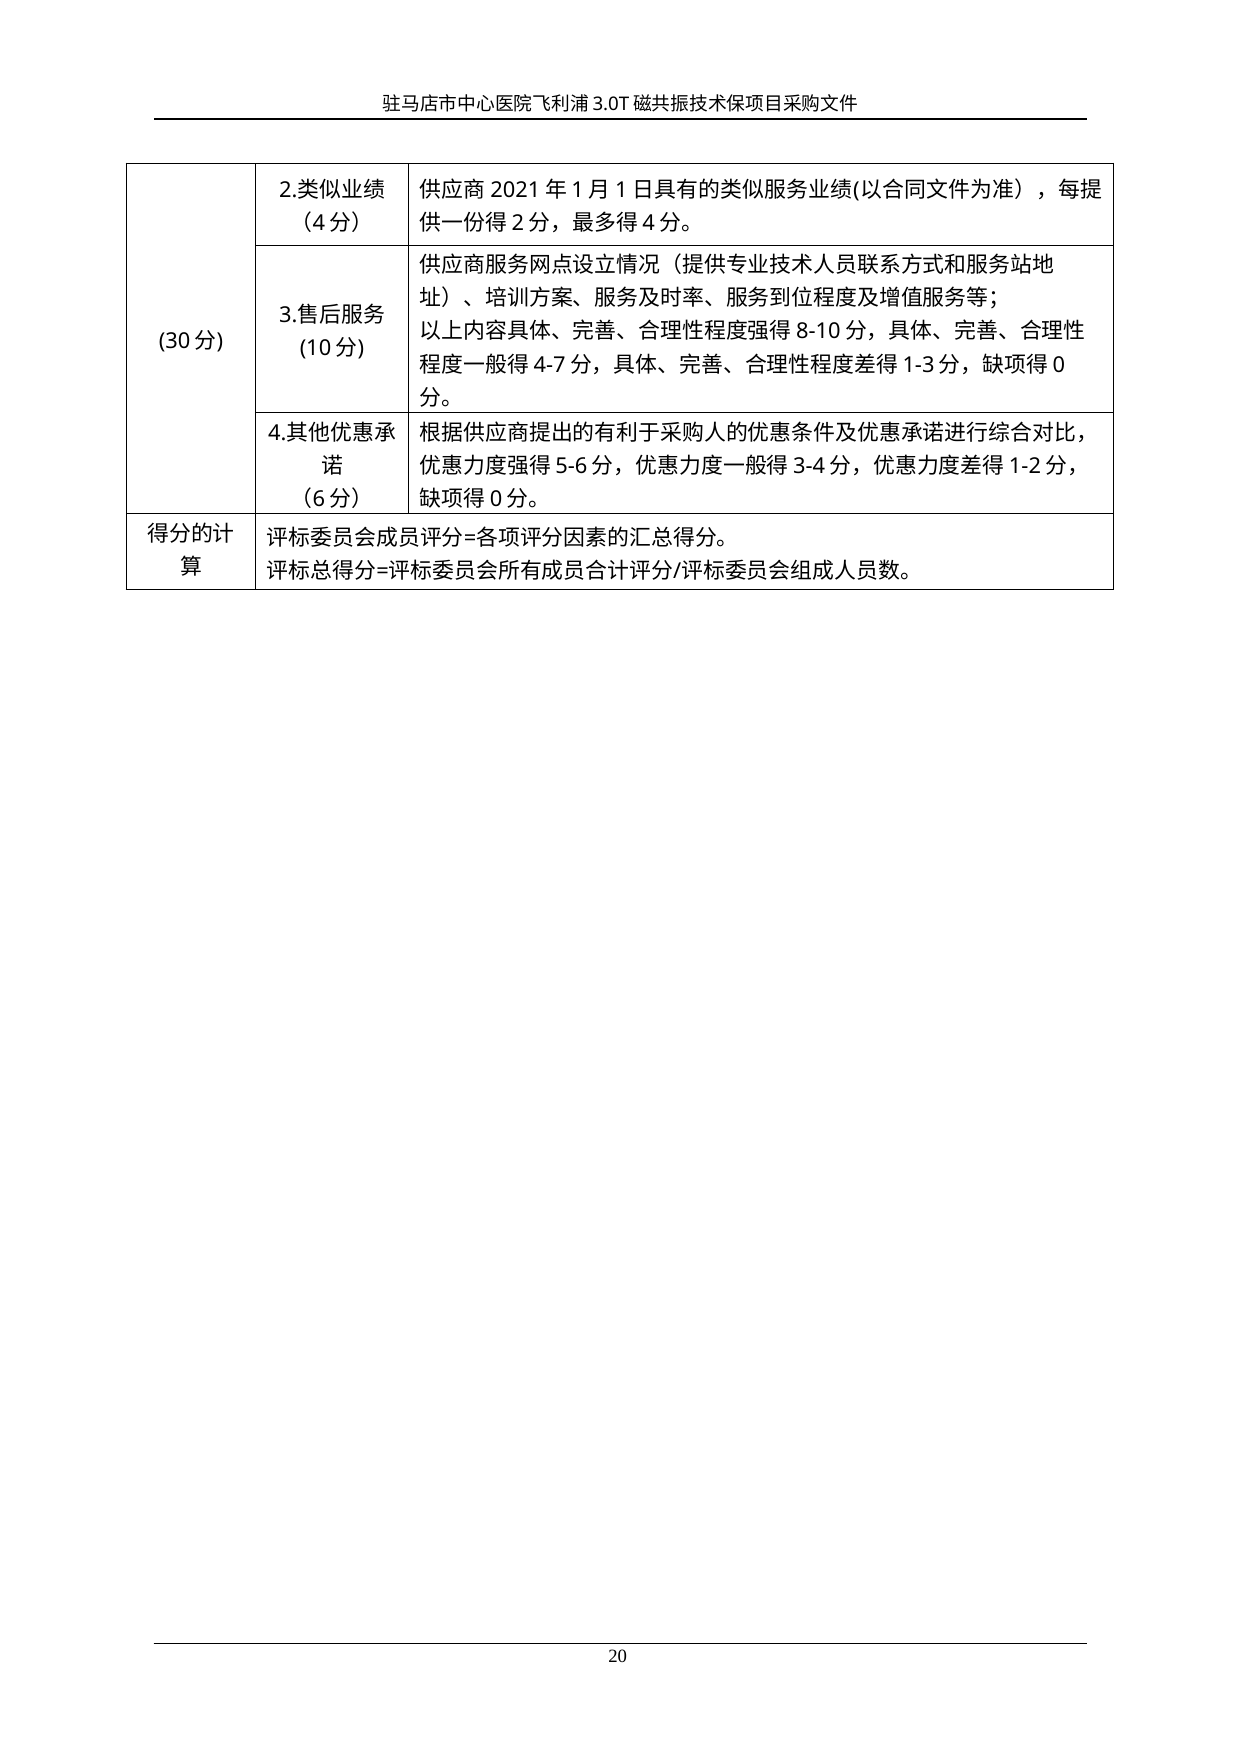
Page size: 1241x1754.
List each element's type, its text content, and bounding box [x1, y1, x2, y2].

table_cell 商务评价 (30分) [127, 164, 255, 513]
table_cell 评标委员会成员评分=各项评分因素的汇总得分。 评标总得分=评标委员会所有成员合计评分/评标委员会组成人员数。 [256, 514, 1113, 589]
table_cell 供应商2021年1月1日具有的类似服务业绩(以合同文件为准），每提供一份得2分，最多得4分。 [409, 164, 1113, 244]
table_cell 4.其他优惠承诺 （6分） [256, 413, 408, 513]
table_cell 3.售后服务 (10分) [256, 246, 408, 412]
table_cell 得分的计算 [127, 514, 255, 589]
table_cell 2.类似业绩（4分） [256, 164, 408, 244]
table_cell 根据供应商提出的有利于采购人的优惠条件及优惠承诺进行综合对比，优惠力度强得5-6分，优惠力度一般得3-4分，优惠力度差得1-2分，缺项得0分。 [409, 413, 1113, 513]
table_cell 供应商服务网点设立情况（提供专业技术人员联系方式和服务站地址）、培训方案、服务及时率、服务到位程度及增值服务等； 以上内容具体、完善、合理性程度强得8-10分，具体、完善、合理性程度一般得4-7分，具体、完善、合理性程度差得1-3分，缺项得0分。 [409, 246, 1113, 412]
